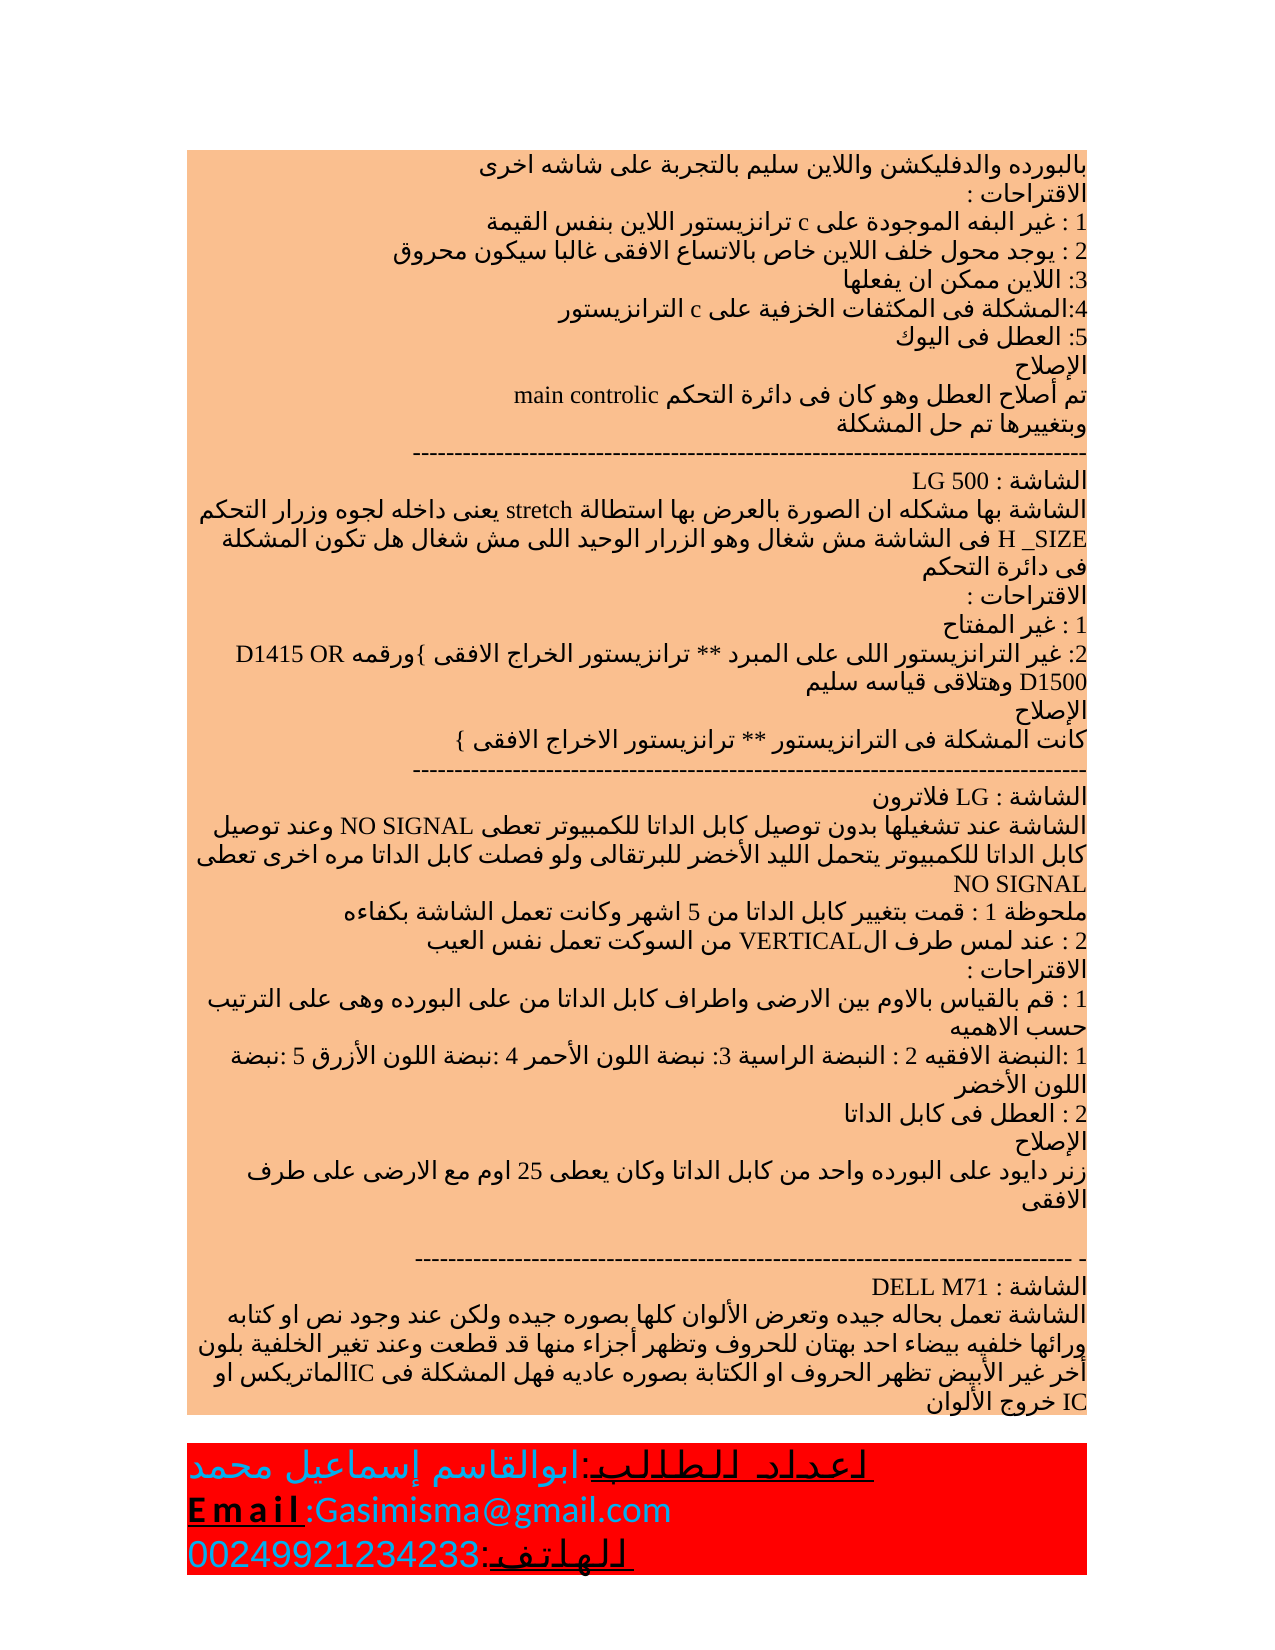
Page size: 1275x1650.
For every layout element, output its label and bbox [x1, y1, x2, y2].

text [187, 150, 1087, 1214]
text [187, 1243, 1087, 1415]
